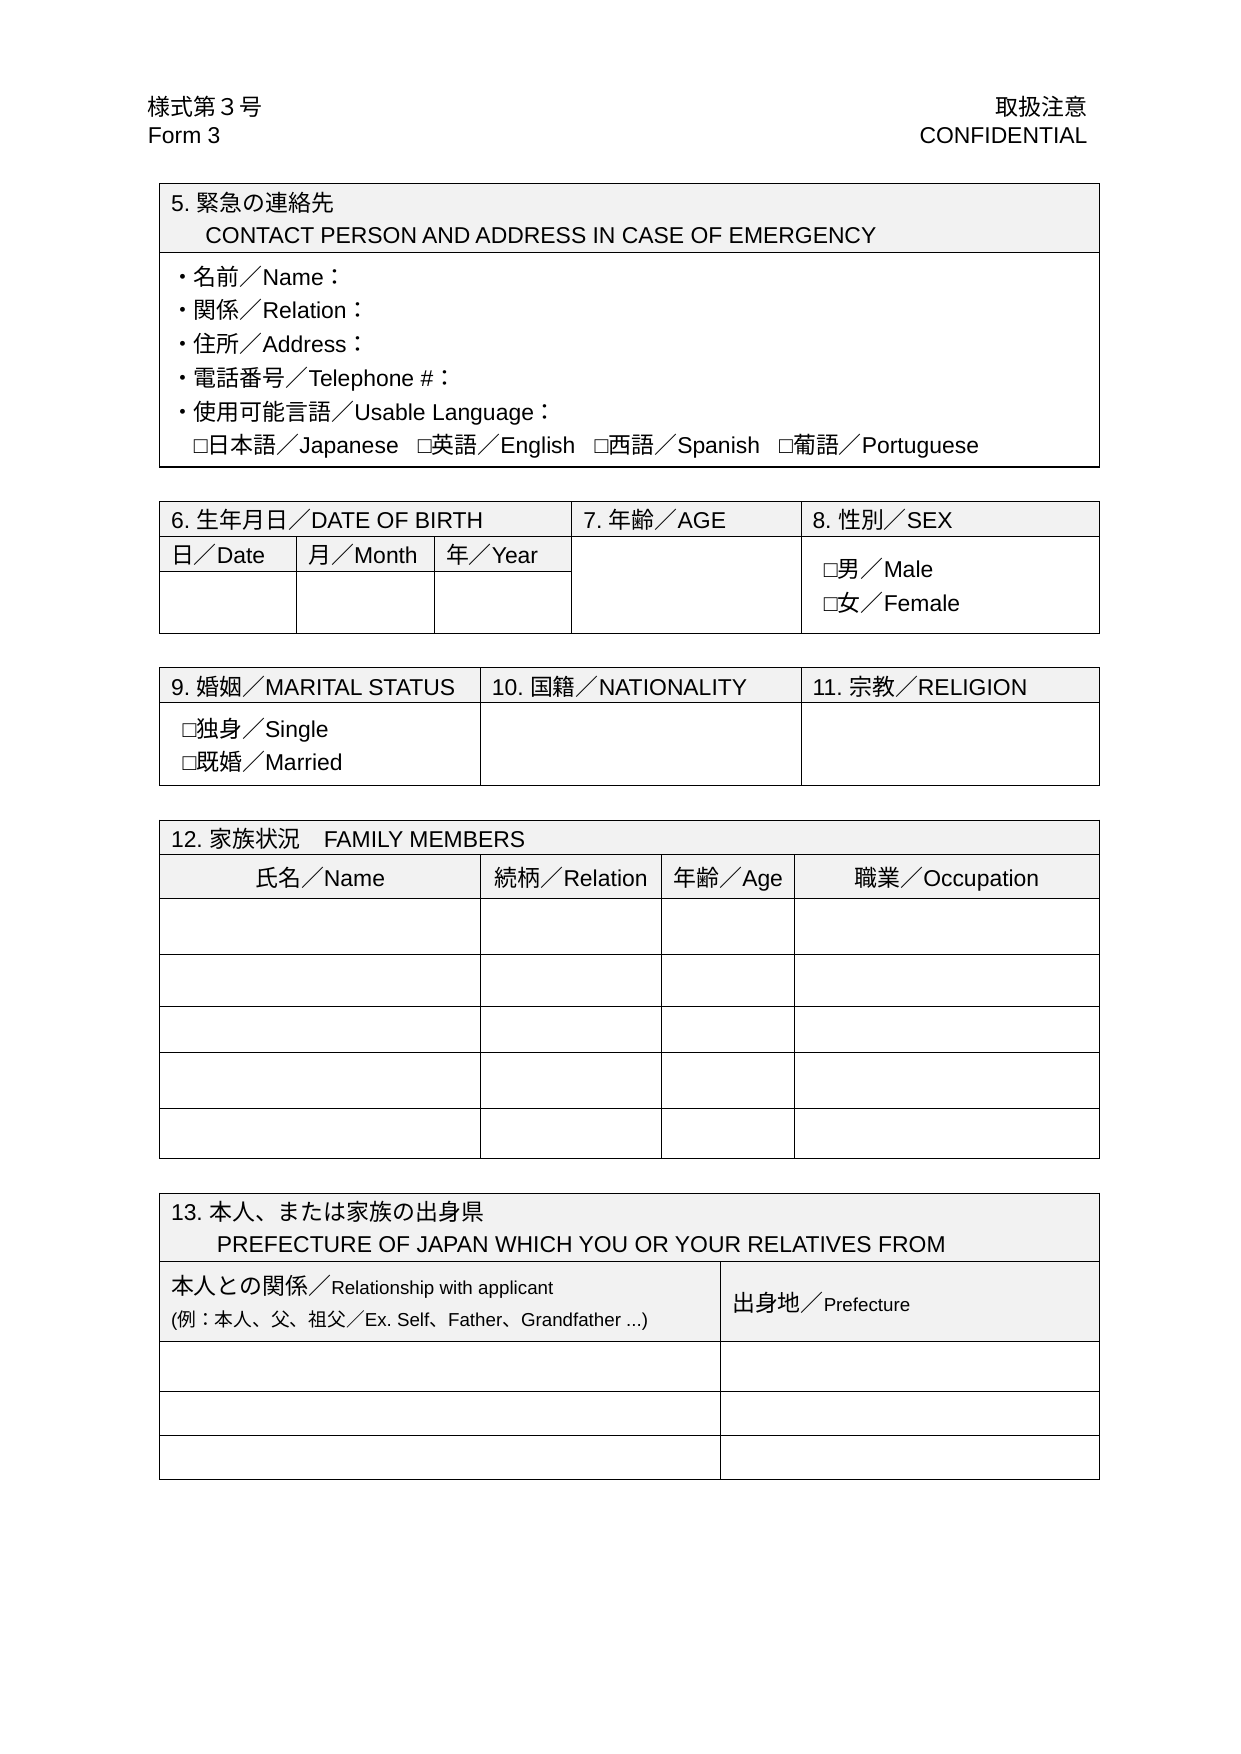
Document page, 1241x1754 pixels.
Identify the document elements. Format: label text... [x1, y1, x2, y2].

table_cell [160, 1109, 480, 1158]
table_cell [160, 1007, 480, 1052]
table_cell [662, 1053, 794, 1108]
table_header 8. 性別／SEX [802, 502, 1099, 536]
table_cell [795, 1053, 1099, 1108]
table_cell [662, 899, 794, 954]
table_header 9. 婚姻／MARITAL STATUS [160, 668, 480, 702]
table_header 13. 本人、または家族の出身県 PREFECTURE OF JAPAN WHICH YOU OR YOUR RELATIVES FROM [160, 1194, 1099, 1261]
table_cell [721, 1342, 1099, 1391]
table_cell 月／Month [297, 537, 434, 571]
table_cell [572, 537, 801, 632]
table_cell 年／Year [435, 537, 571, 571]
table_cell [795, 1109, 1099, 1158]
table_cell 続柄／Relation [481, 855, 661, 898]
table_cell [160, 1053, 480, 1108]
table_cell [160, 1436, 720, 1479]
table_cell [435, 572, 571, 632]
table_cell [160, 572, 296, 632]
table_cell [481, 899, 661, 954]
table_cell [160, 899, 480, 954]
table_header 11. 宗教／RELIGION [802, 668, 1099, 702]
table_header 6. 生年月日／DATE OF BIRTH [160, 502, 571, 536]
table_cell [662, 955, 794, 1006]
table_cell [795, 1007, 1099, 1052]
table_cell [160, 955, 480, 1006]
table_cell [481, 1053, 661, 1108]
table_cell 本人との関係／Relationship with applicant (例：本人、父、祖父／Ex. Self、Father、Grandfather ...) [160, 1262, 720, 1341]
table_header 12. 家族状況 FAMILY MEMBERS [160, 821, 1099, 854]
table_cell 出身地／Prefecture [721, 1262, 1099, 1341]
table_cell [481, 1109, 661, 1158]
table_cell [662, 1007, 794, 1052]
table_header 7. 年齢／AGE [572, 502, 801, 536]
table_header 10. 国籍／NATIONALITY [481, 668, 801, 702]
table_header 5. 緊急の連絡先 CONTACT PERSON AND ADDRESS IN CASE OF EMERGENCY [160, 184, 1099, 252]
table_cell 日／Date [160, 537, 296, 571]
table_cell 氏名／Name [160, 855, 480, 898]
table_cell [297, 572, 434, 632]
table_cell □男／Male □女／Female [802, 537, 1099, 632]
table_cell [721, 1436, 1099, 1479]
table_cell [160, 1342, 720, 1391]
table_cell [481, 1007, 661, 1052]
table_cell □独身／Single □既婚／Married [160, 703, 480, 785]
table_cell [481, 955, 661, 1006]
table_cell [721, 1392, 1099, 1435]
table_cell [662, 1109, 794, 1158]
table_cell [160, 1392, 720, 1435]
table_cell 年齢／Age [662, 855, 794, 898]
table_cell [795, 899, 1099, 954]
table_cell 職業／Occupation [795, 855, 1099, 898]
table_cell [795, 955, 1099, 1006]
table_cell ・名前／Name： ・関係／Relation： ・住所／Address： ・電話番号／Telephone #： ・使用可能言語／Usable Language： □日本語／Japanese □英語／English □西語／Spanish □葡語／Portuguese [160, 253, 1099, 466]
table_cell [802, 703, 1099, 785]
table_cell [481, 703, 801, 785]
